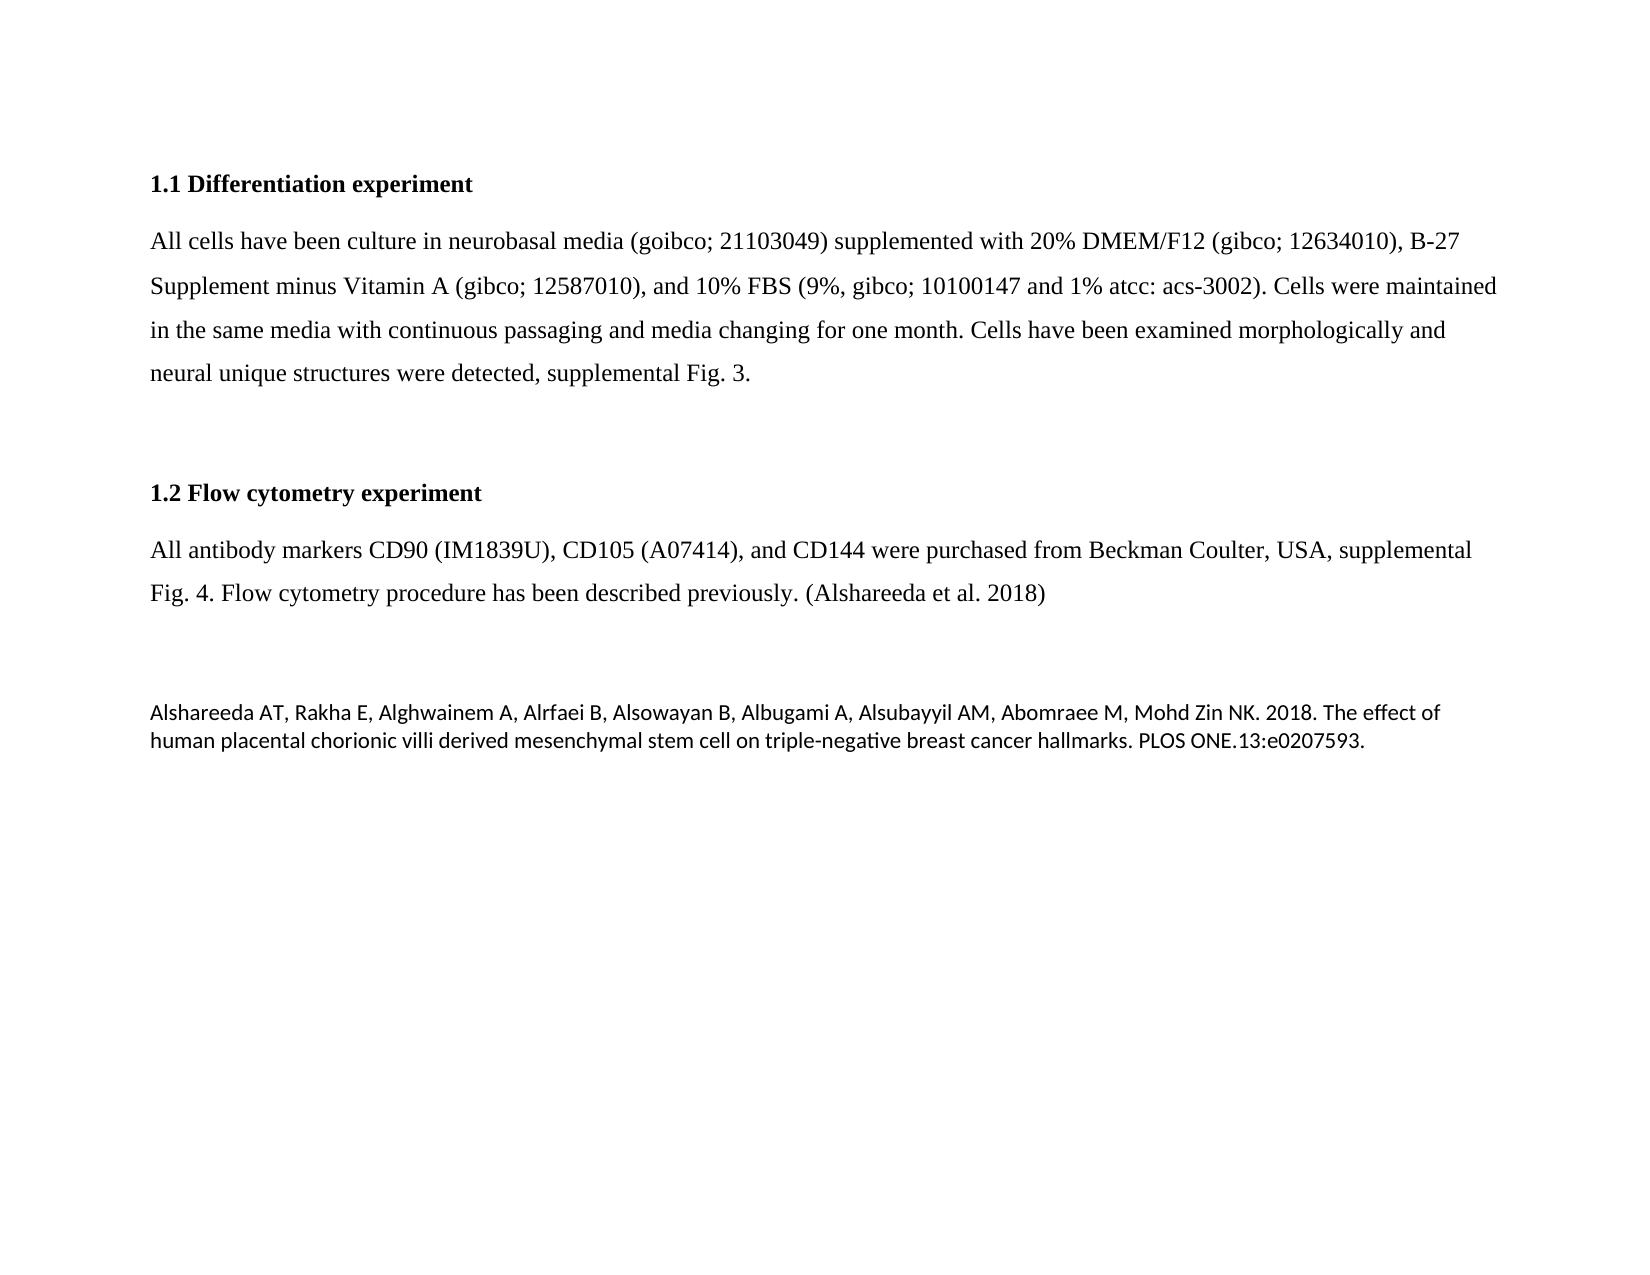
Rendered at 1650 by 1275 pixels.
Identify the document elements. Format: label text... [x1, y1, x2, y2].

text Alshareeda AT, Rakha E, Alghwainem A, Alrfaei B, Alsowayan B, Albugami A, Alsubayyil AM, Abomraee M, Mohd Zin NK. 2018. The effect of human placental chorionic villi derived mesenchymal stem cell on triple-negative breast cancer hallmarks. PLOS ONE.13:e0207593. [150, 698, 1500, 754]
list Differentiation experiment [150, 169, 1500, 197]
list Flow cytometry experiment [150, 478, 1500, 507]
text All antibody markers CD90 (IM1839U), CD105 (A07414), and CD144 were purchased from Beckman Coulter, USA, supplemental Fig. 4. Flow cytometry procedure has been described previously. (Alshareeda et al. 2018) [150, 535, 1500, 607]
text All cells have been culture in neurobasal media (goibco; 21103049) supplemented with 20% DMEM/F12 (gibco; 12634010), B-27 Supplement minus Vitamin A (gibco; 12587010), and 10% FBS (9%, gibco; 10100147 and 1% atcc: acs-3002). Cells were maintained in the same media with continuous passaging and media changing for one month. Cells have been examined morphologically and neural unique structures were detected, supplemental Fig. 3. [150, 226, 1500, 387]
